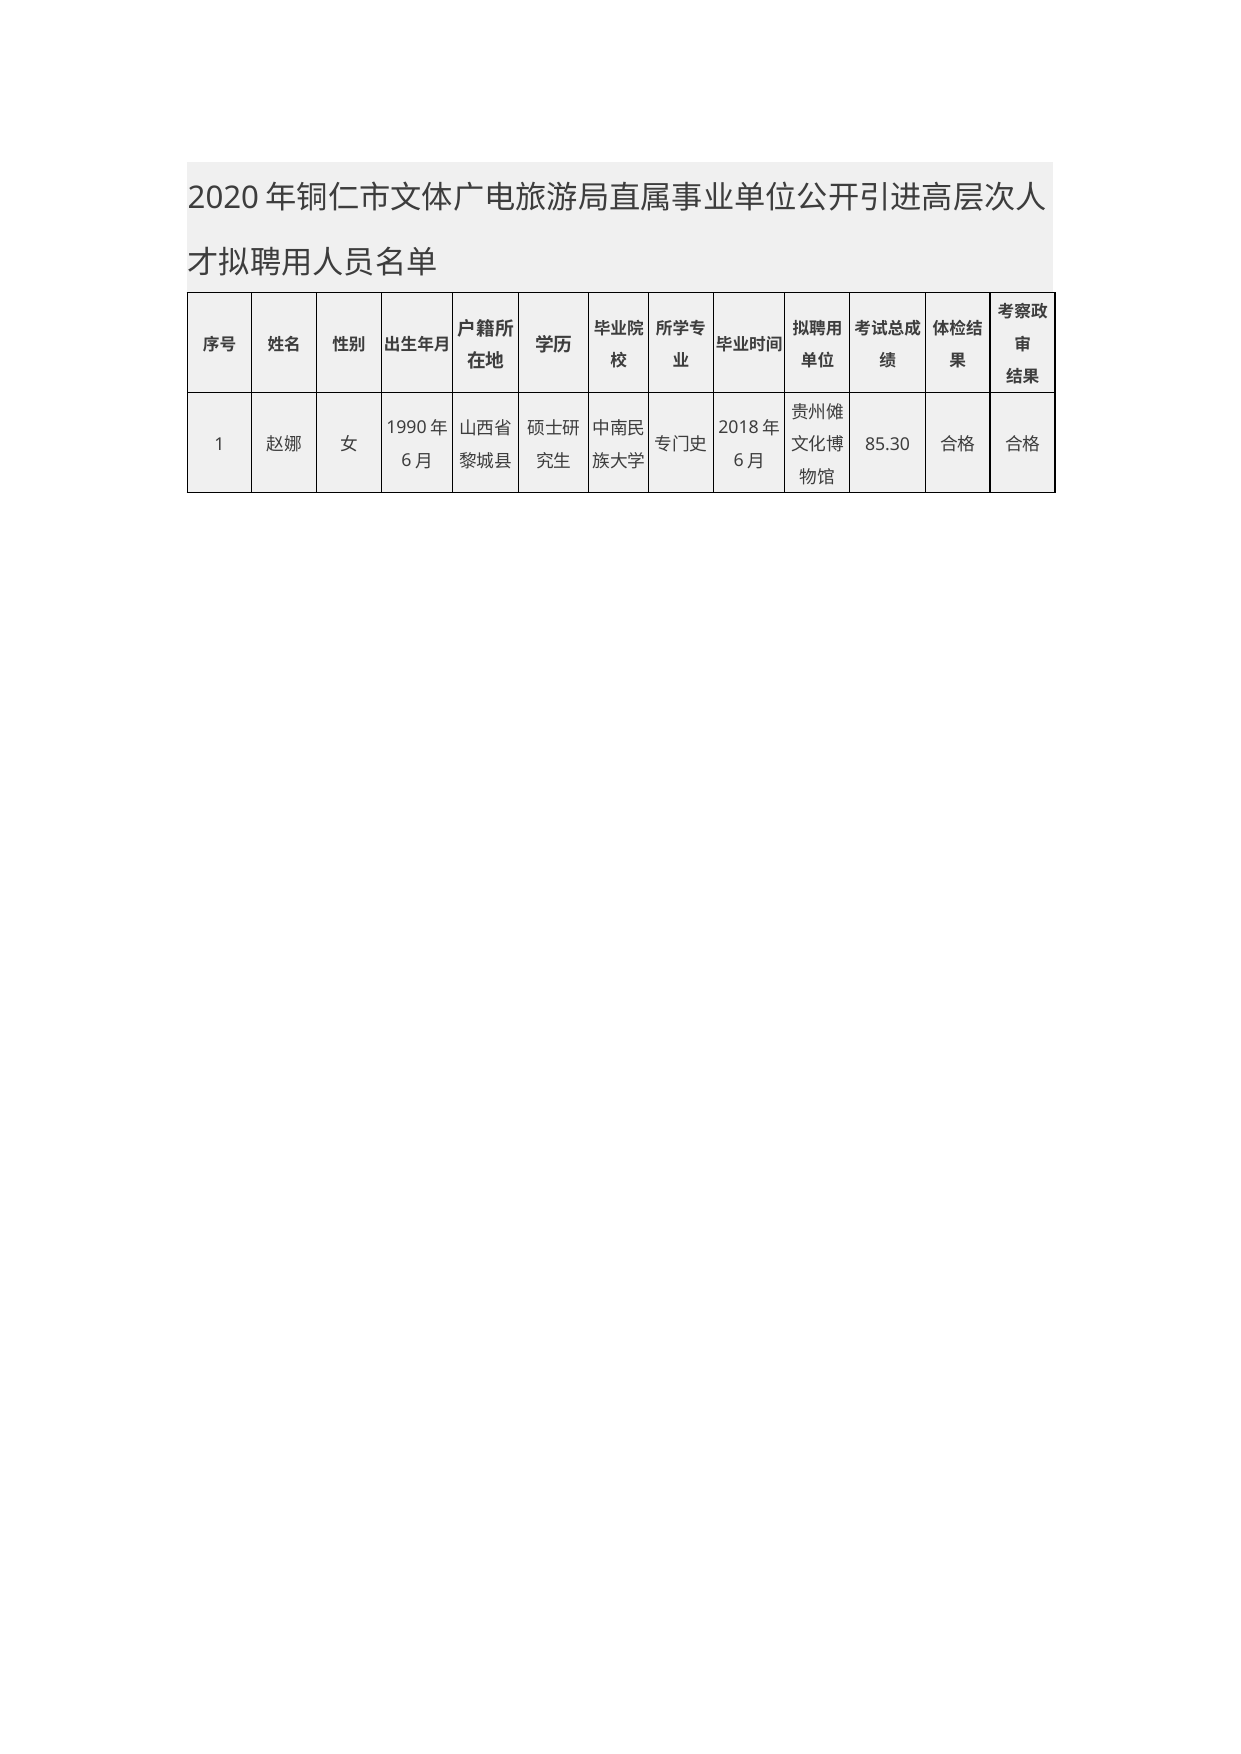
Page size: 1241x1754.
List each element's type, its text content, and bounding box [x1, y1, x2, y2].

table_header 学历 [519, 293, 588, 392]
table_header 毕业时间 [714, 293, 784, 392]
table_header 出生年月 [382, 293, 452, 392]
table_header 体检结果 [926, 293, 989, 392]
table_cell 赵娜 [252, 393, 316, 492]
table_cell 硕士研究生 [519, 393, 588, 492]
table_cell 贵州傩文化博物馆 [785, 393, 849, 492]
table_header 拟聘用单位 [785, 293, 849, 392]
table_header 性别 [317, 293, 381, 392]
table_header 户籍所在地 [453, 293, 518, 392]
table_cell 山西省 黎城县 [453, 393, 518, 492]
table_cell 2018年6月 [714, 393, 784, 492]
table_header 序号 [188, 293, 251, 392]
table_header 姓名 [252, 293, 316, 392]
table_cell 85.30 [850, 393, 925, 492]
table_cell 合格 [926, 393, 989, 492]
table_cell 1 [188, 393, 251, 492]
table_header 考察政审 结果 [991, 293, 1054, 392]
table_cell 女 [317, 393, 381, 492]
table_cell 中南民族大学 [589, 393, 648, 492]
table_header 所学专业 [649, 293, 713, 392]
table_cell 合格 [991, 393, 1054, 492]
text 2020年铜仁市文体广电旅游局直属事业单位公开引进高层次人才拟聘用人员名单 [187, 162, 1053, 292]
table_cell 专门史 [649, 393, 713, 492]
table_cell 1990年6月 [382, 393, 452, 492]
table_header 毕业院校 [589, 293, 648, 392]
table_header 考试总成绩 [850, 293, 925, 392]
